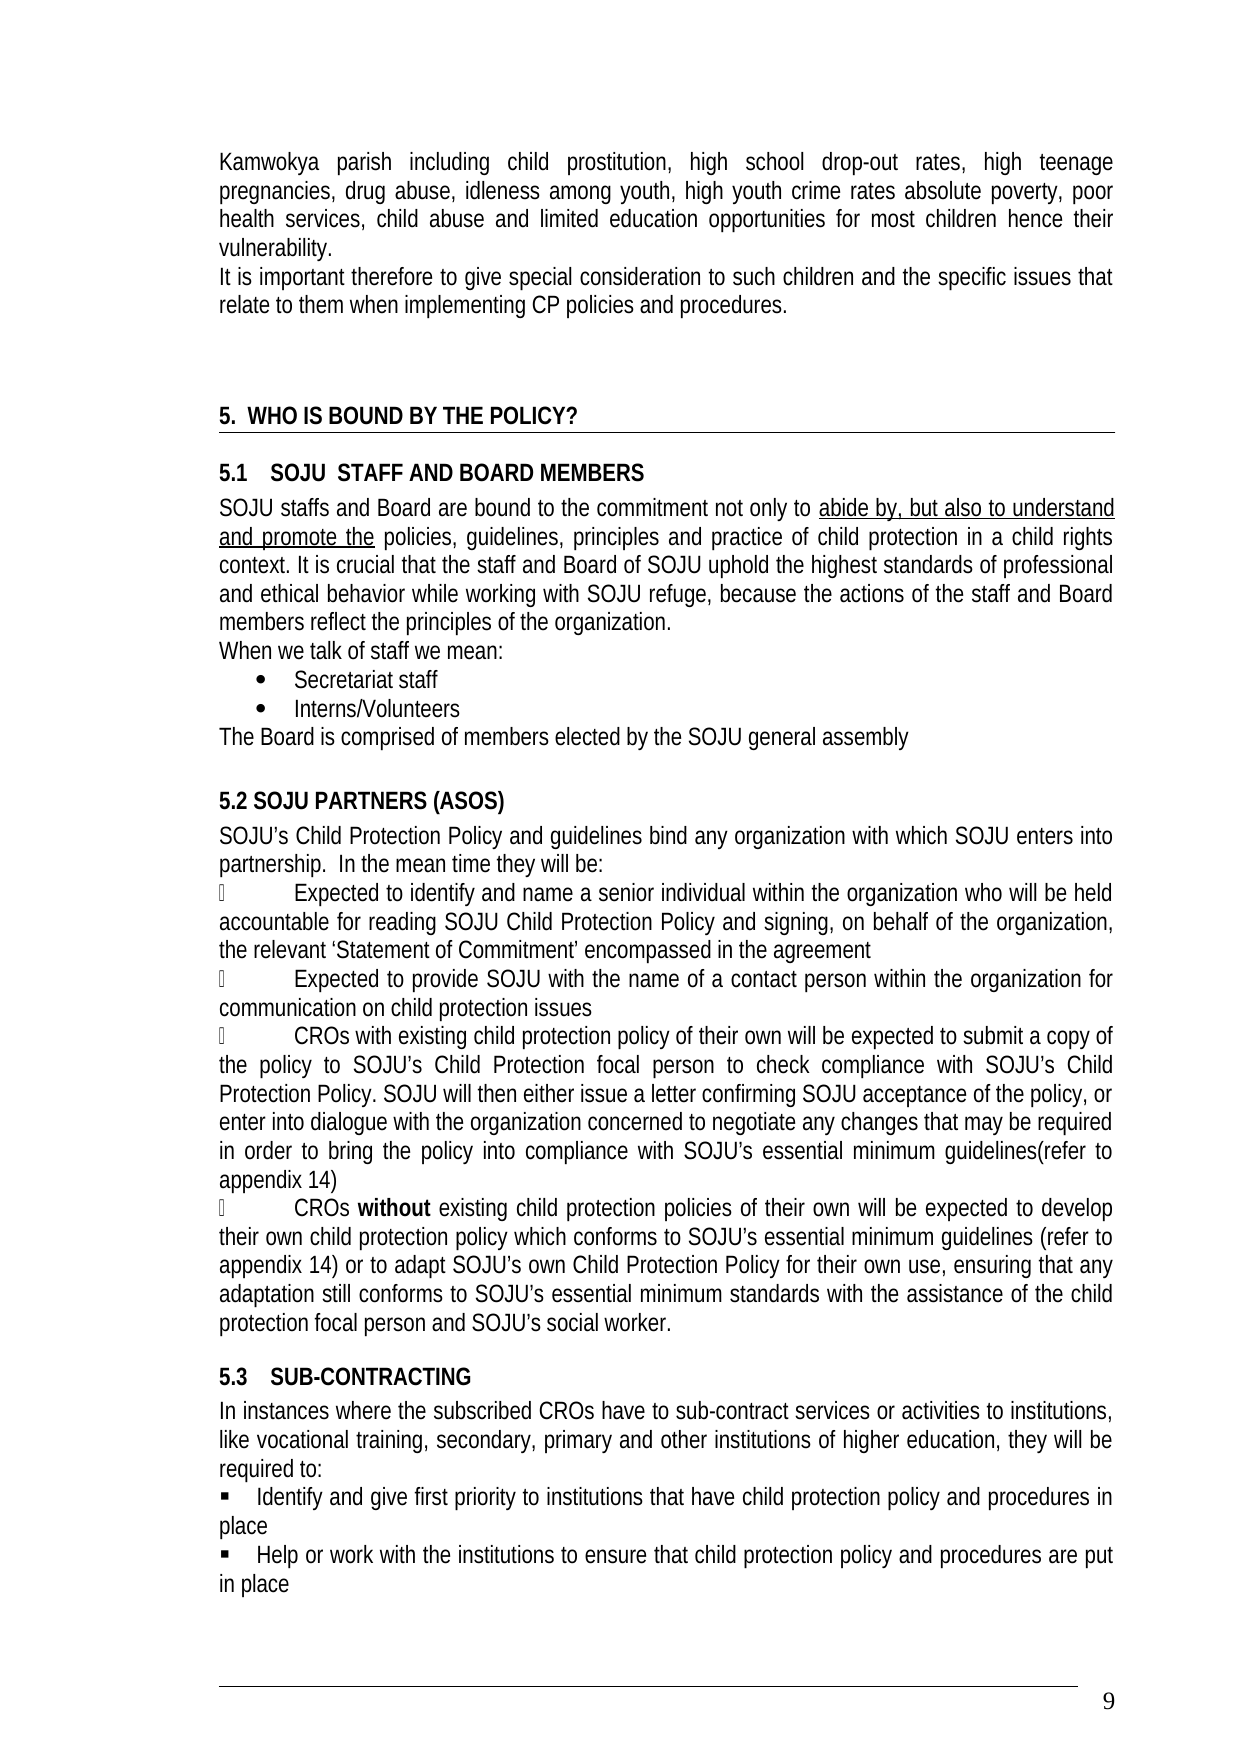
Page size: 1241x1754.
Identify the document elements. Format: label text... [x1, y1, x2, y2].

subtitle 5.2 SOJU PARTNERS (ASOs) [219, 786, 1115, 814]
text The Board is comprised of members elected by the SOJU general assembly [219, 722, 1115, 751]
text In instances where the subscribed CROs have to sub-contract services or activities to institutions, like vocational training, secondary, primary and other institutions of higher education, they will be required to: [219, 1396, 1115, 1482]
list Help or work with the institutions to ensure that child protection policy and procedures are put in place [219, 1540, 1115, 1597]
subtitle 5. Who is bound by the Policy? [219, 401, 1115, 432]
text When we talk of staff we mean: [219, 636, 1115, 665]
subtitle 5.3 SUB-CONTRACTING [219, 1361, 1115, 1390]
text SOJU’s Child Protection Policy and guidelines bind any organization with which SOJU enters into partnership. In the mean time they will be: [219, 821, 1115, 878]
list Expected to provide SOJU with the name of a contact person within the organization for communication on child protection issues [219, 964, 1115, 1021]
list CROs without existing child protection policies of their own will be expected to develop their own child protection policy which conforms to SOJU’s essential minimum guidelines (refer to appendix 14) or to adapt SOJU’s own Child Protection Policy for their own use, ensuring that any adaptation still conforms to SOJU’s essential minimum standards with the assistance of the child protection focal person and SOJU’s social worker. [219, 1193, 1115, 1336]
text SOJU staffs and Board are bound to the commitment not only to abide by, but also to understand and promote the policies, guidelines, principles and practice of child protection in a child rights context. It is crucial that the staff and Board of SOJU uphold the highest standards of professional and ethical behavior while working with SOJU refuge, because the actions of the staff and Board members reflect the principles of the organization. [219, 493, 1115, 636]
list Secretariat staff [256, 665, 1115, 693]
list Interns/Volunteers [256, 693, 1115, 722]
list Identify and give first priority to institutions that have child protection policy and procedures in place [219, 1482, 1115, 1540]
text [219, 147, 1115, 262]
list Expected to identify and name a senior individual within the organization who will be held accountable for reading SOJU Child Protection Policy and signing, on behalf of the organization, the relevant ‘Statement of Commitment’ encompassed in the agreement [219, 878, 1115, 964]
text It is important therefore to give special consideration to such children and the specific issues that relate to them when implementing CP policies and procedures. [219, 262, 1115, 319]
subtitle 5.1 SOJU Staff AND BOARD MEMBERS [219, 458, 1115, 487]
list CROs with existing child protection policy of their own will be expected to submit a copy of the policy to SOJU’s Child Protection focal person to check compliance with SOJU’s Child Protection Policy. SOJU will then either issue a letter confirming SOJU acceptance of the policy, or enter into dialogue with the organization concerned to negotiate any changes that may be required in order to bring the policy into compliance with SOJU’s essential minimum guidelines(refer to appendix 14) [219, 1021, 1115, 1193]
